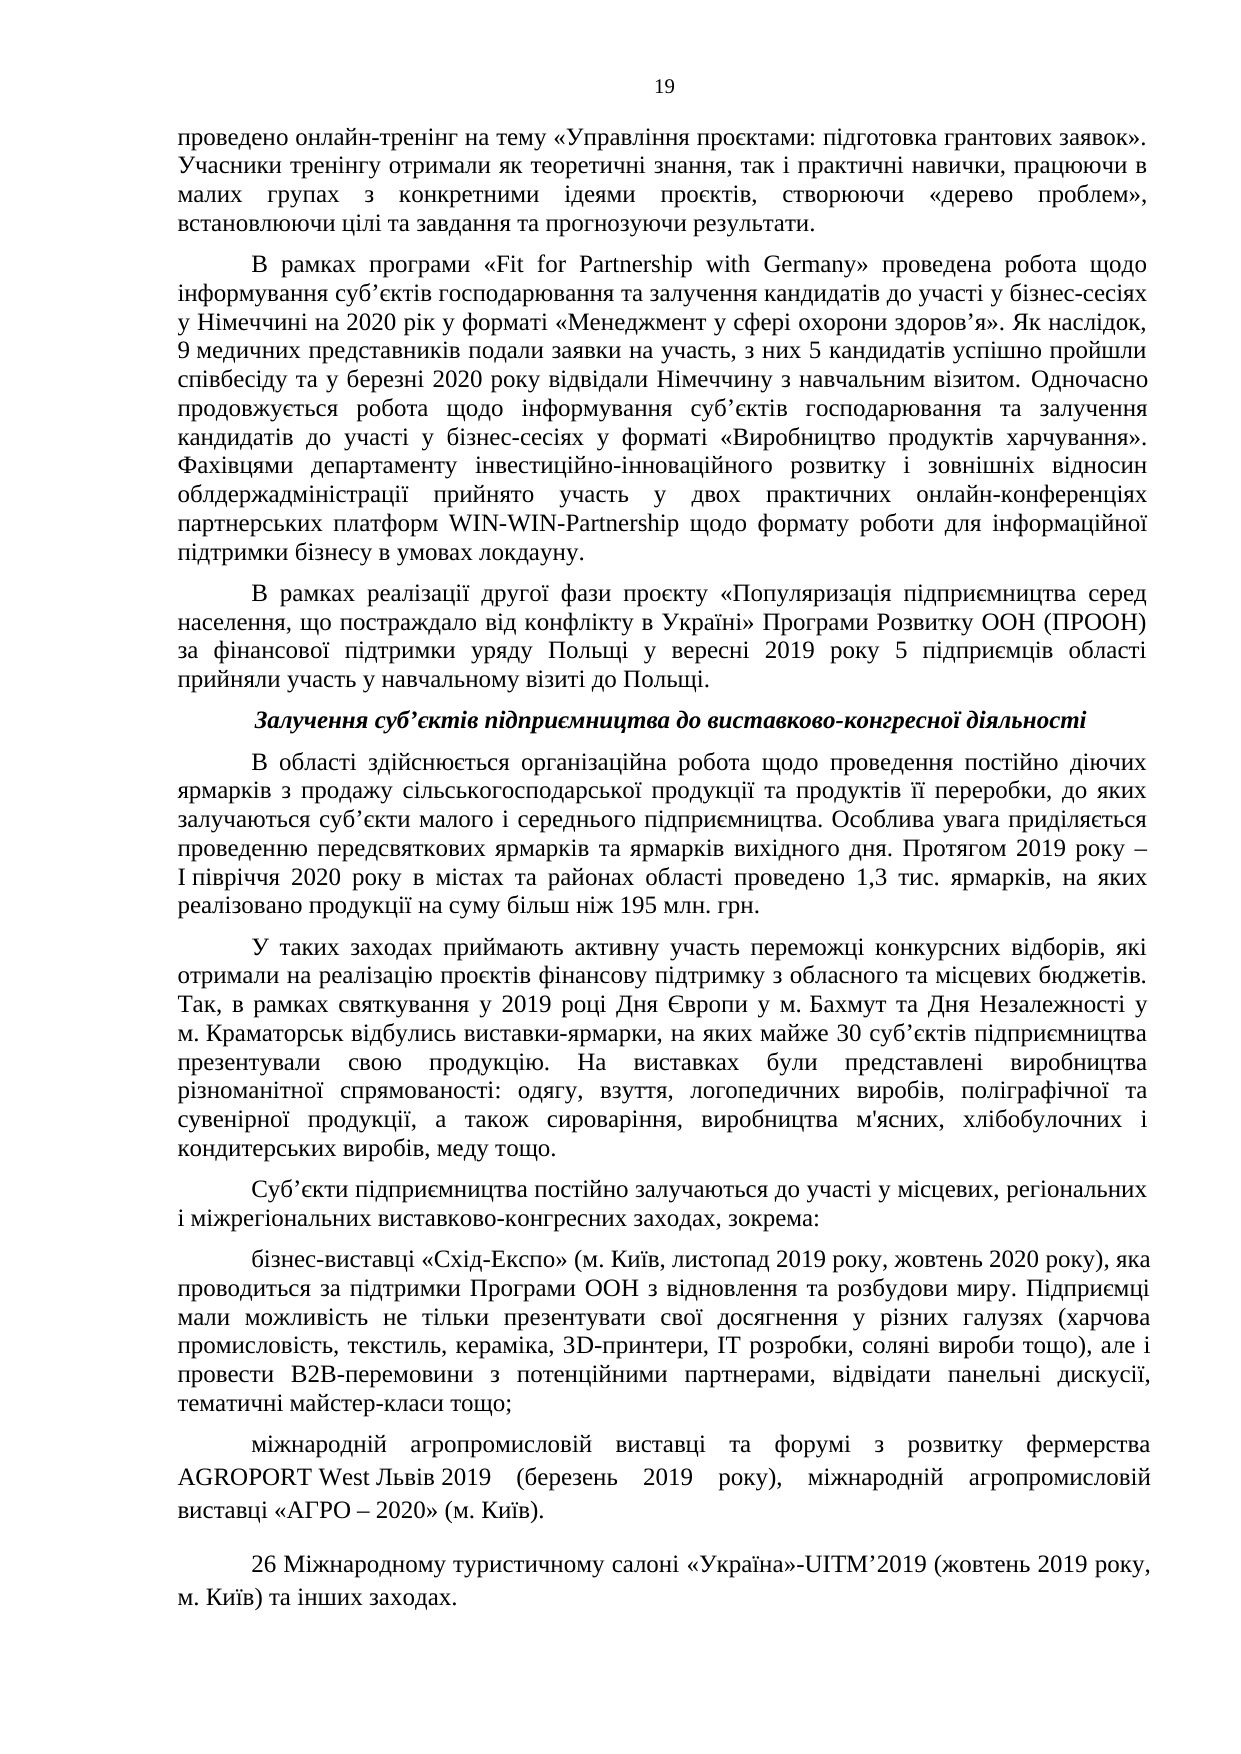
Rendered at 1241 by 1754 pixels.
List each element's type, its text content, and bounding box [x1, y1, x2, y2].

text В рамках програми «Fit for Partnership with Germany» проведена робота щодо інформування суб’єктів господарювання та залучення кандидатів до участі у бізнес-сесіях у Німеччині на 2020 рік у форматі «Менеджмент у сфері охорони здоров’я». Як наслідок, 9 медичних представників подали заявки на участь, з них 5 кандидатів успішно пройшли співбесіду та у березні 2020 року відвідали Німеччину з навчальним візитом. Одночасно продовжується робота щодо інформування суб’єктів господарювання та залучення кандидатів до участі у бізнес-сесіях у форматі «Виробництво продуктів харчування». Фахівцями департаменту інвестиційно-інноваційного розвитку і зовнішніх відносин облдержадміністрації прийнято участь у двох практичних онлайн-конференціях партнерських платформ WIN-WIN-Partnership щодо формату роботи для інформаційної підтримки бізнесу в умовах локдауну. [177, 249, 1148, 566]
text В рамках реалізації другої фази проєкту «Популяризація підприємництва серед населення, що постраждало від конфлікту в Україні» Програми Розвитку ООН (ПРООН) за фінансової підтримки уряду Польщі у вересні 2019 року 5 підприємців області прийняли участь у навчальному візиті до Польщі. [177, 578, 1148, 693]
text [177, 122, 1148, 237]
text Cуб’єкти підприємництва постійно залучаються до участі у місцевих, регіональних і міжрегіональних виставково-конгресних заходах, зокрема: [177, 1174, 1148, 1232]
text міжнародній агропромисловій виставці та форумі з розвитку фермерства AGROPORT West Львів 2019 (березень 2019 року), міжнародній агропромисловій виставці «АГРО – 2020» (м. Київ). [177, 1429, 1152, 1524]
text В області здійснюється організаційна робота щодо проведення постійно діючих ярмарків з продажу сільськогосподарської продукції та продуктів її переробки, до яких залучаються суб’єкти малого і середнього підприємництва. Особлива увага приділяється проведенню передсвяткових ярмарків та ярмарків вихідного дня. Протягом 2019 року – І півріччя 2020 року в містах та районах області проведено 1,3 тис. ярмарків, на яких реалізовано продукції на суму більш ніж 195 млн. грн. [177, 747, 1148, 919]
text У таких заходах приймають активну участь переможці конкурсних відборів, які отримали на реалізацію проєктів фінансову підтримку з обласного та місцевих бюджетів. Так, в рамках святкування у 2019 році Дня Європи у м. Бахмут та Дня Незалежності у м. Краматорськ відбулись виставки-ярмарки, на яких майже 30 суб’єктів підприємництва презентували свою продукцію. На виставках були представлені виробництва різноманітної спрямованості: одягу, взуття, логопедичних виробів, поліграфічної та сувенірної продукції, а також сироваріння, виробництва м'ясних, хлібобулочних і кондитерських виробів, меду тощо. [177, 932, 1148, 1162]
text Залучення суб’єктів підприємництва до виставково-конгресної діяльності [177, 706, 1148, 734]
text 26 Міжнародному туристичному салоні «Україна»-UITM’2019 (жовтень 2019 року, м. Київ) та інших заходах. [177, 1549, 1152, 1611]
text бізнес-виставці «Схід-Експо» (м. Київ, листопад 2019 року, жовтень 2020 року), яка проводиться за підтримки Програми ООН з відновлення та розбудови миру. Підприємці мали можливість не тільки презентувати свої досягнення у різних галузях (харчова промисловість, текстиль, кераміка, 3D-принтери, ІТ розробки, соляні вироби тощо), але і провести В2В-перемовини з потенційними партнерами, відвідати панельні дискусії, тематичні майстер-класи тощо; [177, 1244, 1152, 1417]
